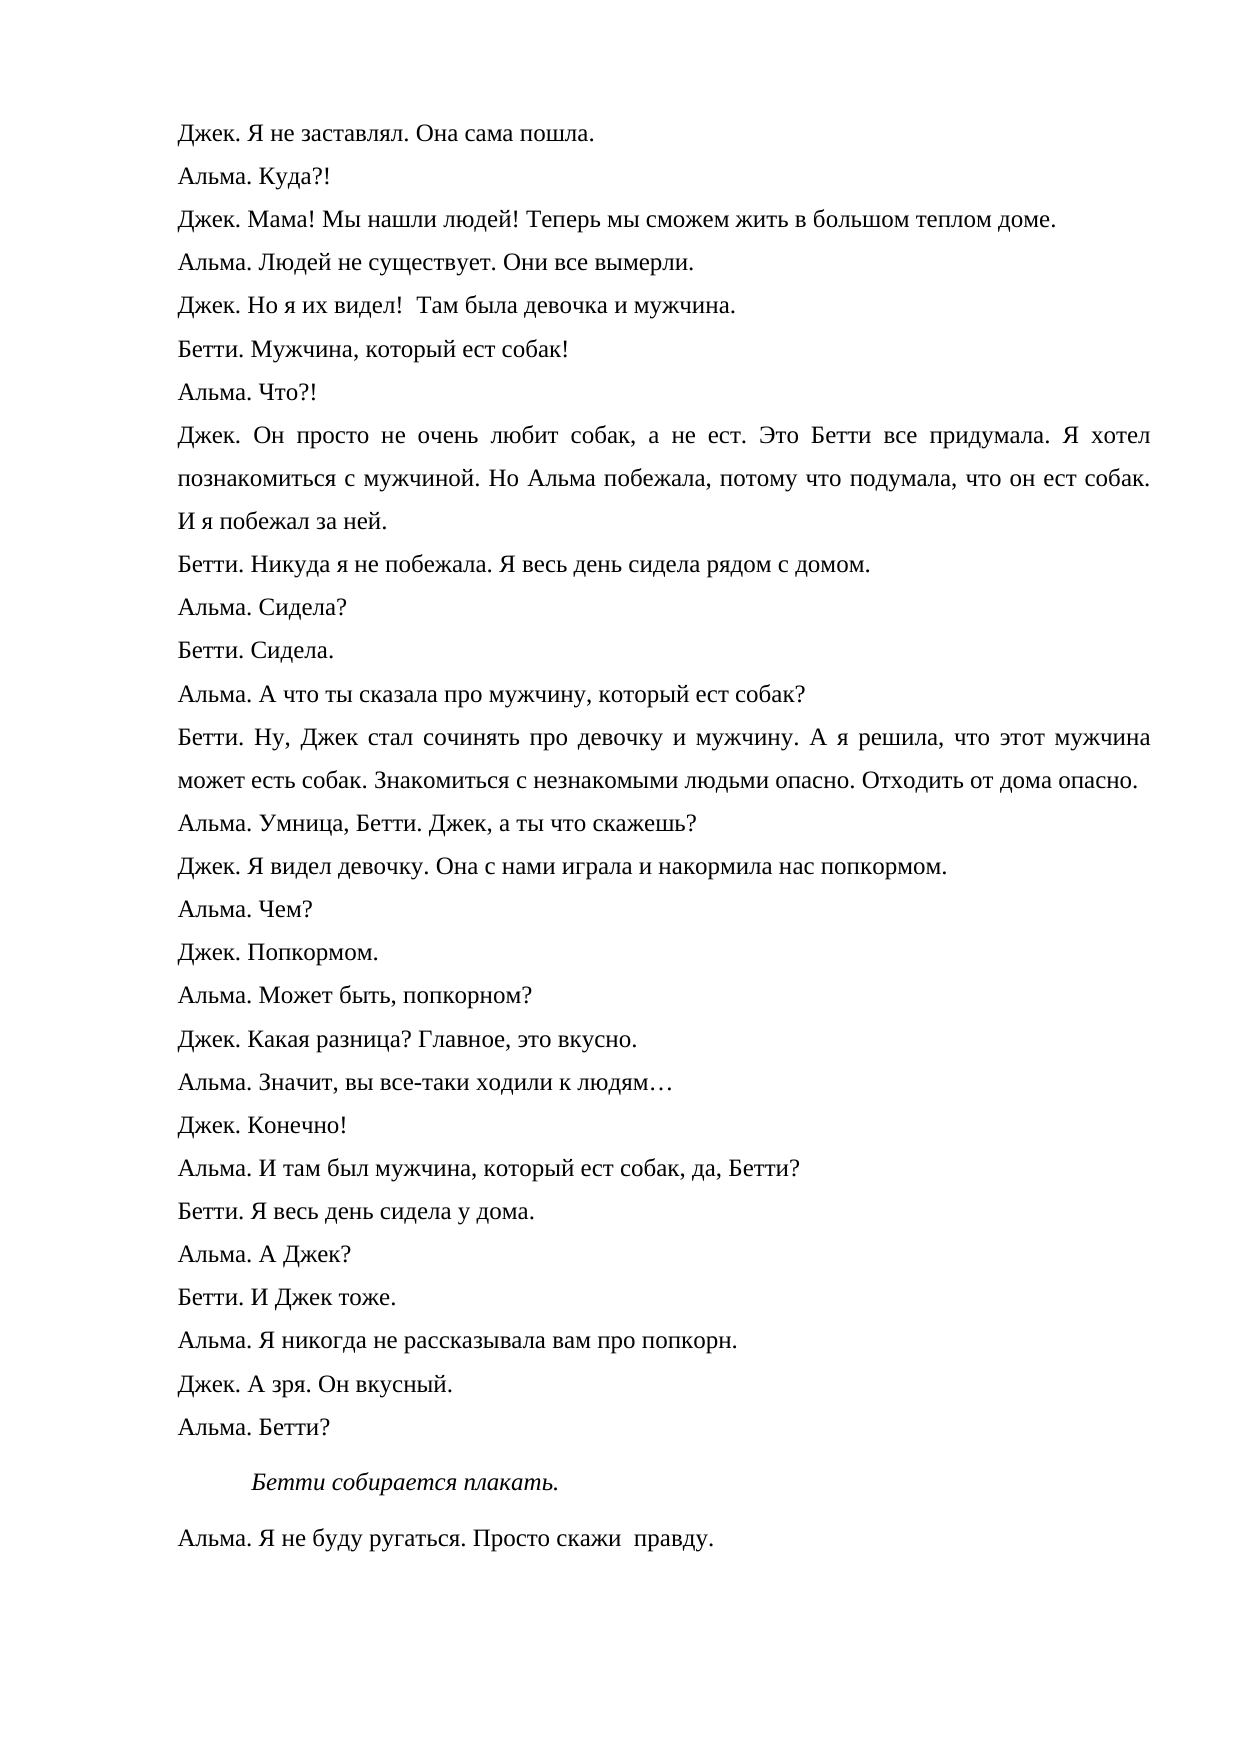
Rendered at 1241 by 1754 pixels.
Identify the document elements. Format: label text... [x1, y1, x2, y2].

text Альма. Может быть, попкорном? [177, 981, 1152, 1009]
text Альма. И там был мужчина, который ест собак, да, Бетти? [177, 1153, 1152, 1182]
text Альма. Что?! [177, 377, 1152, 406]
text Бетти собирается плакать. [177, 1467, 1152, 1496]
text Альма. Умница, Бетти. Джек, а ты что скажешь? [177, 808, 1152, 837]
text Альма. Бетти? [177, 1412, 1152, 1441]
text Джек. Конечно! [177, 1110, 1152, 1139]
text Альма. Я не буду ругаться. Просто скажи правду. [177, 1523, 1152, 1552]
text Альма. Сидела? [177, 592, 1152, 621]
text Бетти. Я весь день сидела у дома. [177, 1196, 1152, 1225]
text Джек. А зря. Он вкусный. [177, 1369, 1152, 1397]
text Бетти. Мужчина, который ест собак! [177, 334, 1152, 362]
text Бетти. И Джек тоже. [177, 1282, 1152, 1311]
text Джек. Я не заставлял. Она сама пошла. [177, 118, 1152, 147]
text Альма. Куда?! [177, 161, 1152, 190]
text Джек. Попкормом. [177, 937, 1152, 966]
text Альма. Я никогда не рассказывала вам про попкорн. [177, 1326, 1152, 1354]
text Альма. Чем? [177, 894, 1152, 923]
text Бетти. Никуда я не побежала. Я весь день сидела рядом с домом. [177, 549, 1152, 578]
text Бетти. Ну, Джек стал сочинять про девочку и мужчину. А я решила, что этот мужчина может есть собак. Знакомиться с незнакомыми людьми опасно. Отходить от дома опасно. [177, 722, 1152, 794]
text Альма. А что ты сказала про мужчину, который ест собак? [177, 679, 1152, 707]
text Джек. Какая разница? Главное, это вкусно. [177, 1024, 1152, 1052]
text Альма. Людей не существует. Они все вымерли. [177, 247, 1152, 276]
text Джек. Но я их видел! Там была девочка и мужчина. [177, 291, 1152, 319]
text Джек. Мама! Мы нашли людей! Теперь мы сможем жить в большом теплом доме. [177, 204, 1152, 233]
text Джек. Он просто не очень любит собак, а не ест. Это Бетти все придумала. Я хотел познакомиться с мужчиной. Но Альма побежала, потому что подумала, что он ест собак. И я побежал за ней. [177, 420, 1152, 535]
text Джек. Я видел девочку. Она с нами играла и накормила нас попкормом. [177, 851, 1152, 880]
text Бетти. Сидела. [177, 636, 1152, 664]
text Альма. А Джек? [177, 1239, 1152, 1268]
text Альма. Значит, вы все-таки ходили к людям… [177, 1067, 1152, 1096]
